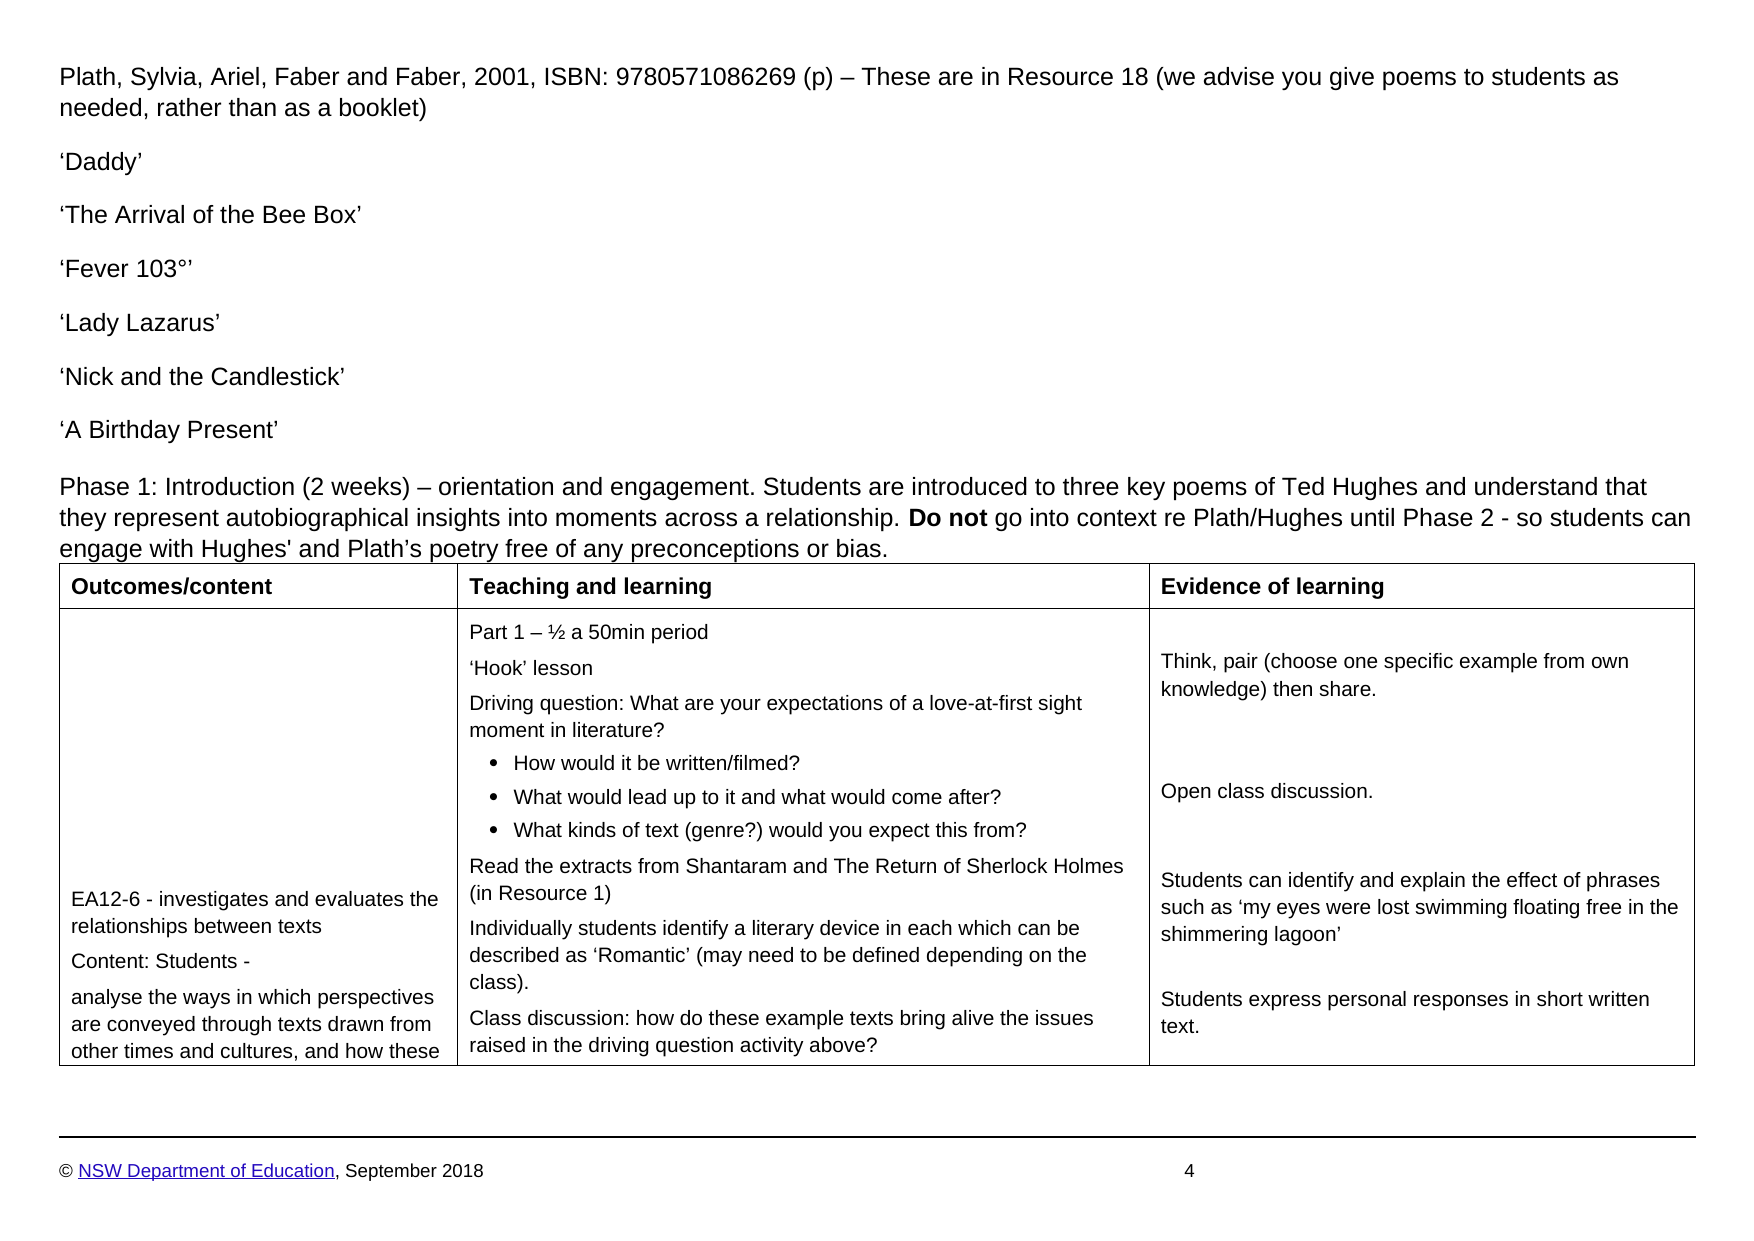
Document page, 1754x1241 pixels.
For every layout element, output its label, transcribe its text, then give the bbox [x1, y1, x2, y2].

text ‘A Birthday Present’ [59, 415, 1695, 444]
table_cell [1150, 609, 1694, 1065]
text ‘Lady Lazarus’ [59, 308, 1695, 337]
text ‘Daddy’ [59, 147, 1695, 175]
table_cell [60, 609, 457, 1065]
text Plath, Sylvia, Ariel, Faber and Faber, 2001, ISBN: 9780571086269 (p) – These are in Resource 18 (we advise you give poems to students as needed, rather than as a booklet) [59, 59, 1695, 122]
table_header Evidence of learning [1150, 564, 1694, 608]
text ‘Nick and the Candlestick’ [59, 362, 1695, 390]
text ‘The Arrival of the Bee Box’ [59, 200, 1695, 229]
table_header Teaching and learning [458, 564, 1149, 608]
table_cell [458, 609, 1149, 1065]
text Phase 1: Introduction (2 weeks) – orientation and engagement. Students are introduced to three key poems of Ted Hughes and understand that they represent autobiographical insights into moments across a relationship. Do not go into context re Plath/Hughes until Phase 2 - so students can engage with Hughes' and Plath’s poetry free of any preconceptions or bias. [59, 469, 1695, 563]
text ‘Fever 103°’ [59, 254, 1695, 283]
table_header Outcomes/content [60, 564, 457, 608]
